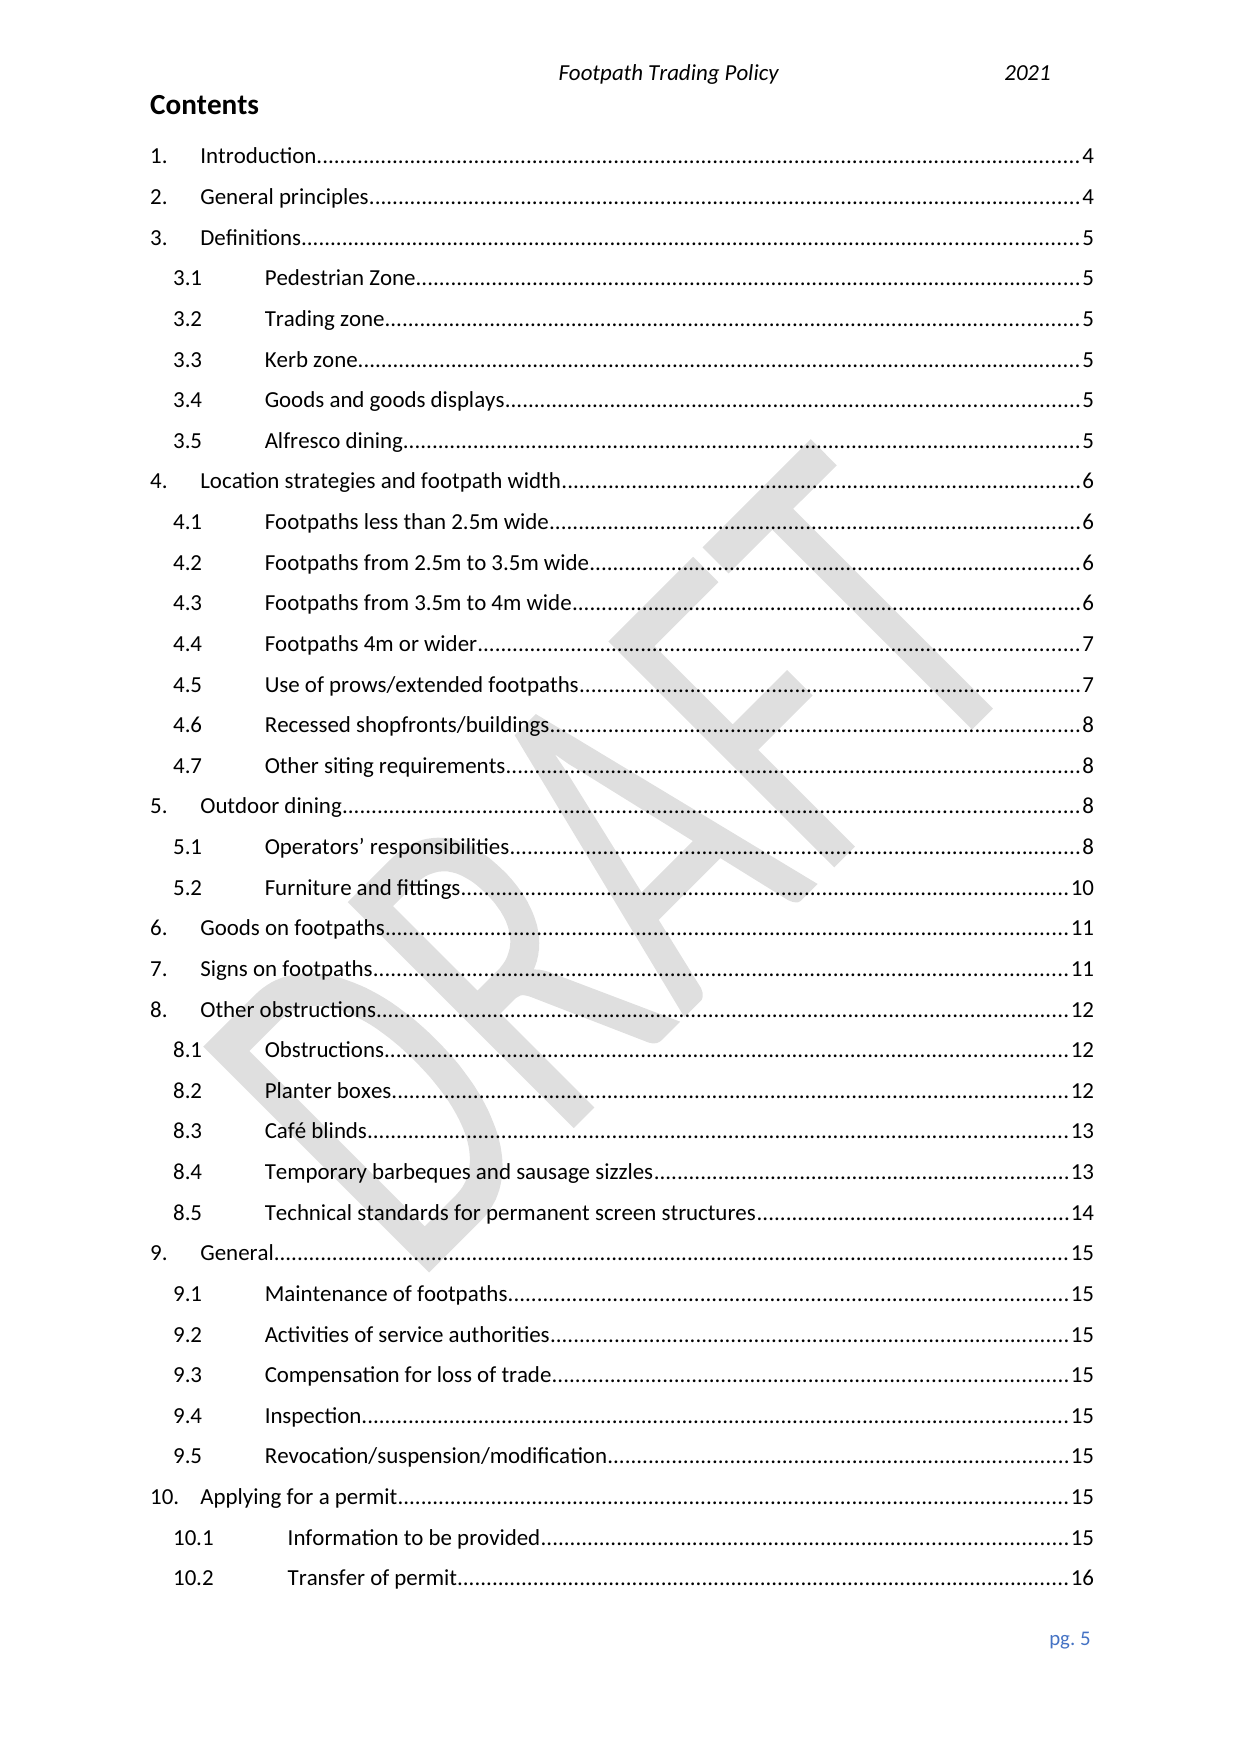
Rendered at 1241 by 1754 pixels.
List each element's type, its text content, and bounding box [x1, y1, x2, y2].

text 9.5 Revocation/suspension/modification 15 [173, 1442, 1090, 1469]
text 3.4 Goods and goods displays 5 [173, 385, 1090, 413]
text 4. Location strategies and footpath width 6 [150, 467, 1090, 494]
text 4.3 Footpaths from 3.5m to 4m wide 6 [173, 588, 1090, 616]
text 7. Signs on footpaths 11 [150, 954, 1090, 982]
text 8.4 Temporary barbeques and sausage sizzles 13 [173, 1157, 1090, 1185]
text 3.3 Kerb zone 5 [173, 345, 1090, 373]
text 5.1 Operators’ responsibilities 8 [173, 832, 1090, 860]
text 3.5 Alfresco dining 5 [173, 426, 1090, 454]
text 2. General principles 4 [150, 182, 1090, 210]
text 1. Introduction 4 [150, 142, 1090, 169]
text 8.2 Planter boxes 12 [173, 1076, 1090, 1104]
text 9.3 Compensation for loss of trade 15 [173, 1360, 1090, 1388]
text 5.2 Furniture and fittings 10 [173, 873, 1090, 901]
text 3.1 Pedestrian Zone 5 [173, 263, 1090, 291]
text 4.4 Footpaths 4m or wider 7 [173, 629, 1090, 657]
text 4.1 Footpaths less than 2.5m wide 6 [173, 507, 1090, 535]
text 3.2 Trading zone 5 [173, 304, 1090, 332]
text 10.2 Transfer of permit 16 [173, 1563, 1090, 1591]
text 9.4 Inspection 15 [173, 1401, 1090, 1429]
text 9. General 15 [150, 1238, 1090, 1266]
text 10. Applying for a permit 15 [150, 1482, 1090, 1510]
text Contents [150, 86, 1090, 122]
text 5. Outdoor dining 8 [150, 792, 1090, 819]
text 8. Other obstructions 12 [150, 995, 1090, 1023]
text 8.1 Obstructions 12 [173, 1035, 1090, 1063]
text 8.5 Technical standards for permanent screen structures 14 [173, 1198, 1090, 1226]
text 4.6 Recessed shopfronts/buildings 8 [173, 710, 1090, 738]
text 4.2 Footpaths from 2.5m to 3.5m wide 6 [173, 548, 1090, 576]
text 4.5 Use of prows/extended footpaths 7 [173, 670, 1090, 698]
text 9.1 Maintenance of footpaths 15 [173, 1279, 1090, 1307]
text 4.7 Other siting requirements 8 [173, 751, 1090, 779]
text 10.1 Information to be provided 15 [173, 1523, 1090, 1551]
text 3. Definitions 5 [150, 223, 1090, 251]
text 6. Goods on footpaths 11 [150, 913, 1090, 941]
text 8.3 Café blinds 13 [173, 1117, 1090, 1144]
text 9.2 Activities of service authorities 15 [173, 1320, 1090, 1348]
